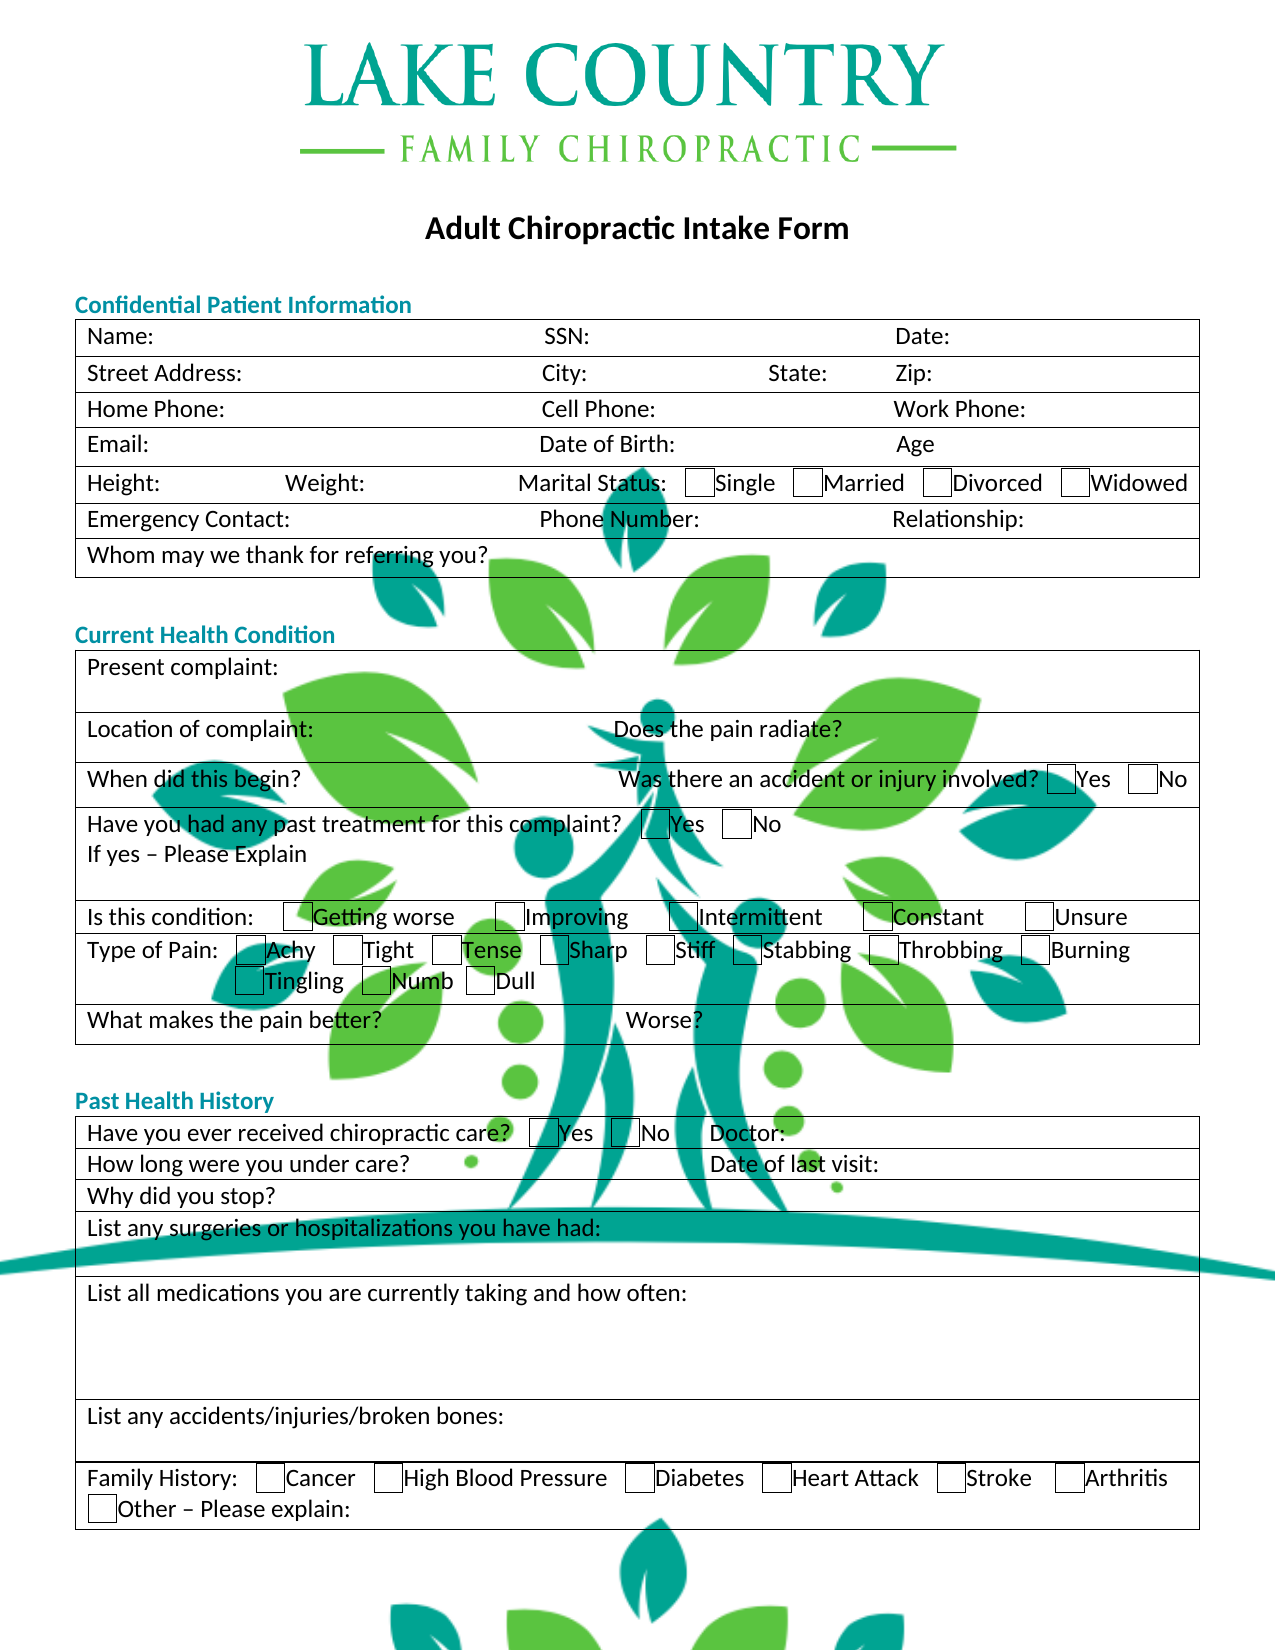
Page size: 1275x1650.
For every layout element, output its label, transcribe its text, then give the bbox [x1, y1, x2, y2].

picture [0, 404, 1275, 1324]
table_cell Email: Date of Birth: Age [76, 428, 1199, 466]
table_cell Family History: Cancer High Blood Pressure Diabetes Heart Attack Stroke Arthritis Other – Please explain: [76, 1463, 1199, 1529]
text Current Health Condition [75, 619, 1200, 649]
table_cell Height: Weight: Marital Status: Single Married Divorced Widowed [76, 467, 1199, 502]
table_cell Emergency Contact: Phone Number: Relationship: [76, 504, 1199, 538]
table_cell What makes the pain better? Worse? [76, 1005, 1199, 1044]
table_cell Street Address: City: State: Zip: [76, 357, 1199, 392]
table_header Present complaint: [76, 651, 1199, 712]
text Past Health History [75, 1086, 1200, 1116]
table_cell Whom may we thank for referring you? [76, 539, 1199, 577]
text Confidential Patient Information [75, 289, 1200, 319]
table_cell List any surgeries or hospitalizations you have had: [76, 1212, 1199, 1276]
picture [289, 38, 967, 169]
table_header Have you ever received chiropractic care? Yes No Doctor: [76, 1117, 1199, 1148]
table_cell When did this begin? Was there an accident or injury involved? Yes No [76, 763, 1199, 807]
table_cell List any accidents/injuries/broken bones: [76, 1400, 1199, 1461]
table_cell Is this condition: Getting worse Improving Intermittent Constant Unsure [76, 901, 1199, 933]
table_cell How long were you under care? Date of last visit: [76, 1149, 1199, 1179]
table_cell Home Phone: Cell Phone: Work Phone: [76, 393, 1199, 427]
text Adult Chiropractic Intake Form [75, 207, 1200, 248]
picture [0, 1455, 1275, 1650]
table_header Name: SSN: Date: [76, 320, 1199, 356]
table_cell Why did you stop? [76, 1180, 1199, 1211]
table_cell List all medications you are currently taking and how often: [76, 1277, 1199, 1399]
table_cell Type of Pain: Achy Tight Tense Sharp Stiff Stabbing Throbbing Burning Tingling Numb Dull [76, 934, 1199, 1003]
table_cell Have you had any past treatment for this complaint? Yes No If yes – Please Explain [76, 808, 1199, 900]
table_cell Location of complaint: Does the pain radiate? [76, 713, 1199, 762]
